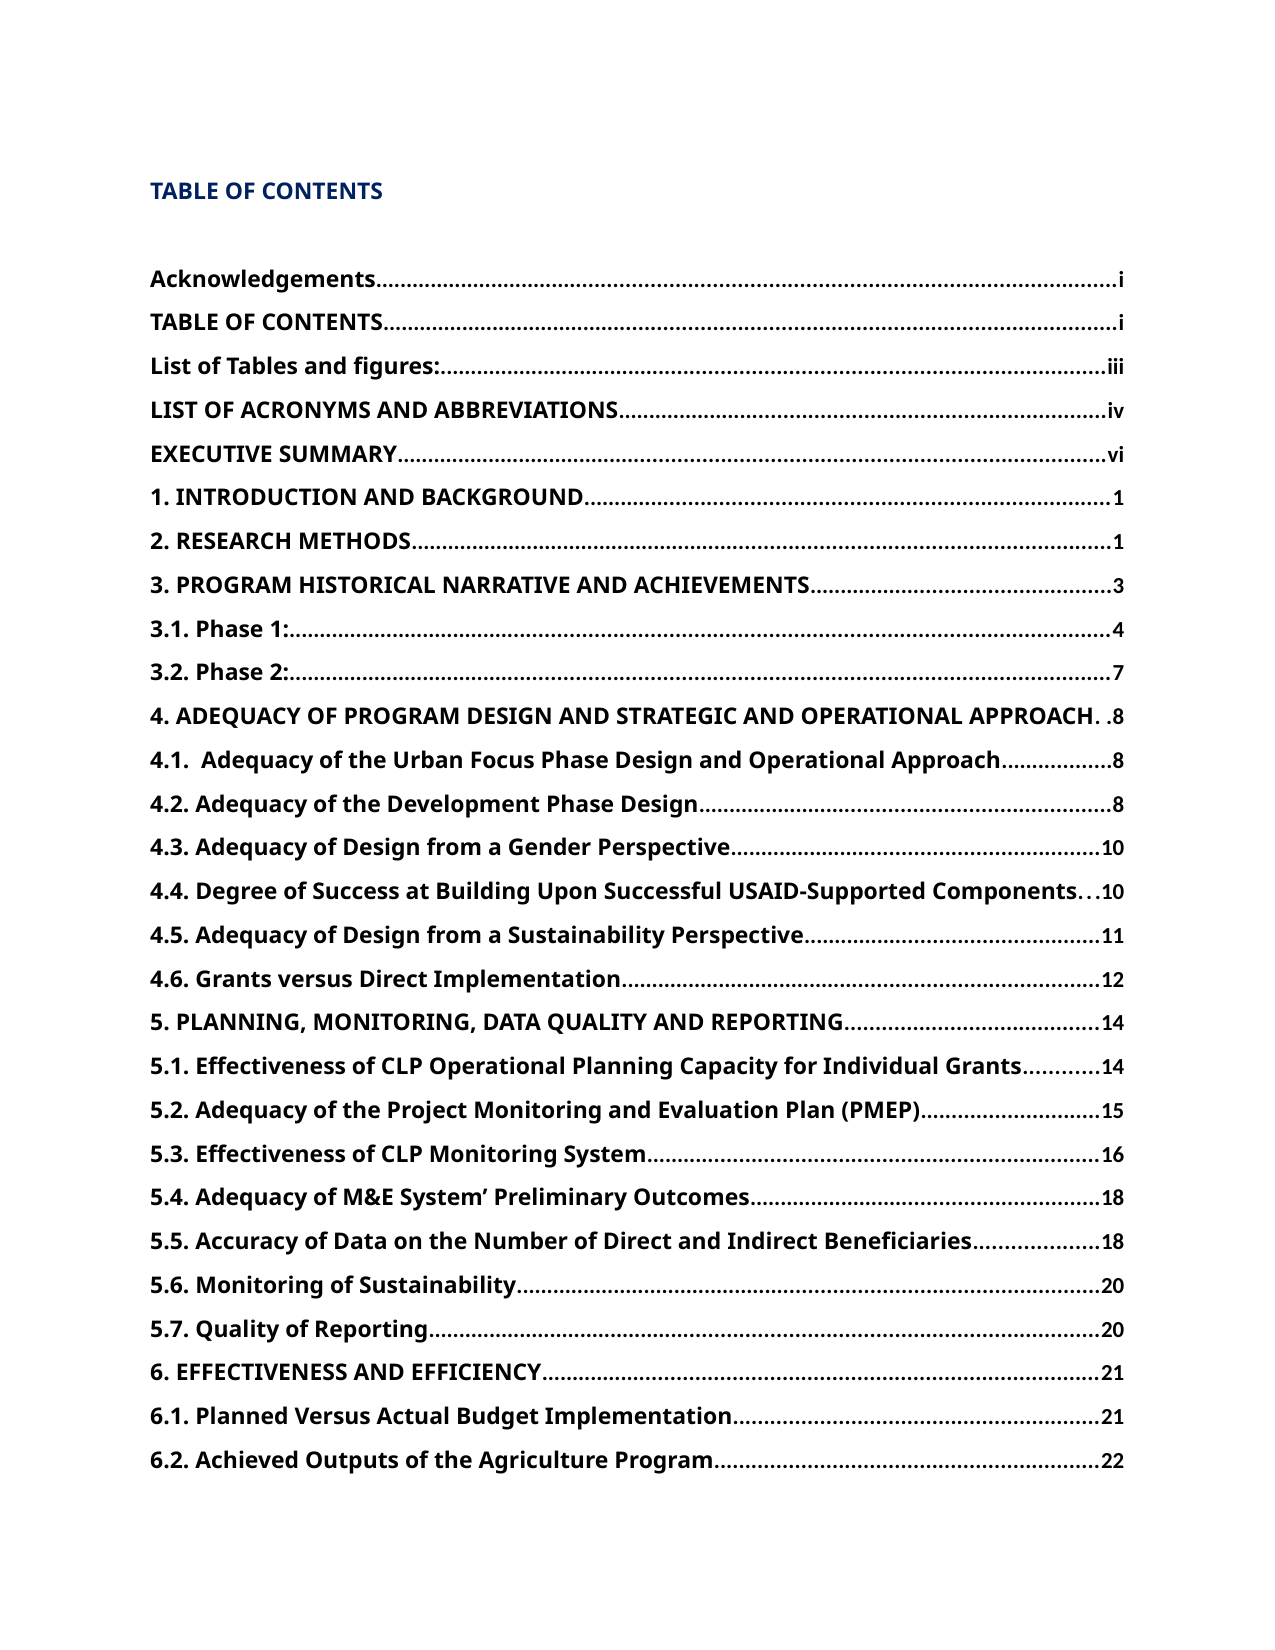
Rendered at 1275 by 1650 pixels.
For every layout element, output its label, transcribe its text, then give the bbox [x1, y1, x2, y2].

text 6.2. Achieved Outputs of the Agriculture Program 22 [150, 1444, 1125, 1475]
text 3. PROGRAM HISTORICAL NARRATIVE AND ACHIEVEMENTS 3 [150, 569, 1125, 600]
text 2. RESEARCH METHODS 1 [150, 525, 1125, 556]
text 4.6. Grants versus Direct Implementation 12 [150, 962, 1125, 994]
text 4. ADEQUACY OF PROGRAM DESIGN AND STRATEGIC AND OPERATIONAL APPROACH 8 [150, 700, 1125, 731]
text 5.5. Accuracy of Data on the Number of Direct and Indirect Beneficiaries 18 [150, 1225, 1125, 1256]
text Acknowledgements i [150, 262, 1125, 294]
text 5. PLANNING, MONITORING, DATA QUALITY AND REPORTING 14 [150, 1006, 1125, 1037]
text EXECUTIVE SUMMARY vi [150, 437, 1125, 469]
text 5.3. Effectiveness of CLP Monitoring System 16 [150, 1137, 1125, 1169]
text 5.4. Adequacy of M&E System’ Preliminary Outcomes 18 [150, 1181, 1125, 1212]
text 4.2. Adequacy of the Development Phase Design 8 [150, 787, 1125, 819]
text 5.6. Monitoring of Sustainability 20 [150, 1269, 1125, 1300]
subtitle TABLE OF CONTENTS [150, 175, 1125, 206]
text 5.2. Adequacy of the Project Monitoring and Evaluation Plan (PMEP) 15 [150, 1094, 1125, 1125]
text 4.1. Adequacy of the Urban Focus Phase Design and Operational Approach 8 [150, 744, 1125, 775]
text 3.2. Phase 2: 7 [150, 656, 1125, 687]
text 6. EFFECTIVENESS AND EFFICIENCY 21 [150, 1356, 1125, 1387]
text 1. INTRODUCTION AND BACKGROUND 1 [150, 481, 1125, 512]
text List of Tables and figures: iii [150, 350, 1125, 381]
text 3.1. Phase 1: 4 [150, 612, 1125, 644]
text 4.4. Degree of Success at Building Upon Successful USAID-Supported Components 10 [150, 875, 1125, 906]
text TABLE OF CONTENTS i [150, 306, 1125, 337]
text 6.1. Planned Versus Actual Budget Implementation 21 [150, 1400, 1125, 1431]
text 5.7. Quality of Reporting 20 [150, 1312, 1125, 1344]
text 4.5. Adequacy of Design from a Sustainability Perspective 11 [150, 919, 1125, 950]
text 5.1. Effectiveness of CLP Operational Planning Capacity for Individual Grants 14 [150, 1050, 1125, 1081]
text LIST OF ACRONYMS AND ABBREVIATIONS iv [150, 394, 1125, 425]
text 4.3. Adequacy of Design from a Gender Perspective 10 [150, 831, 1125, 862]
